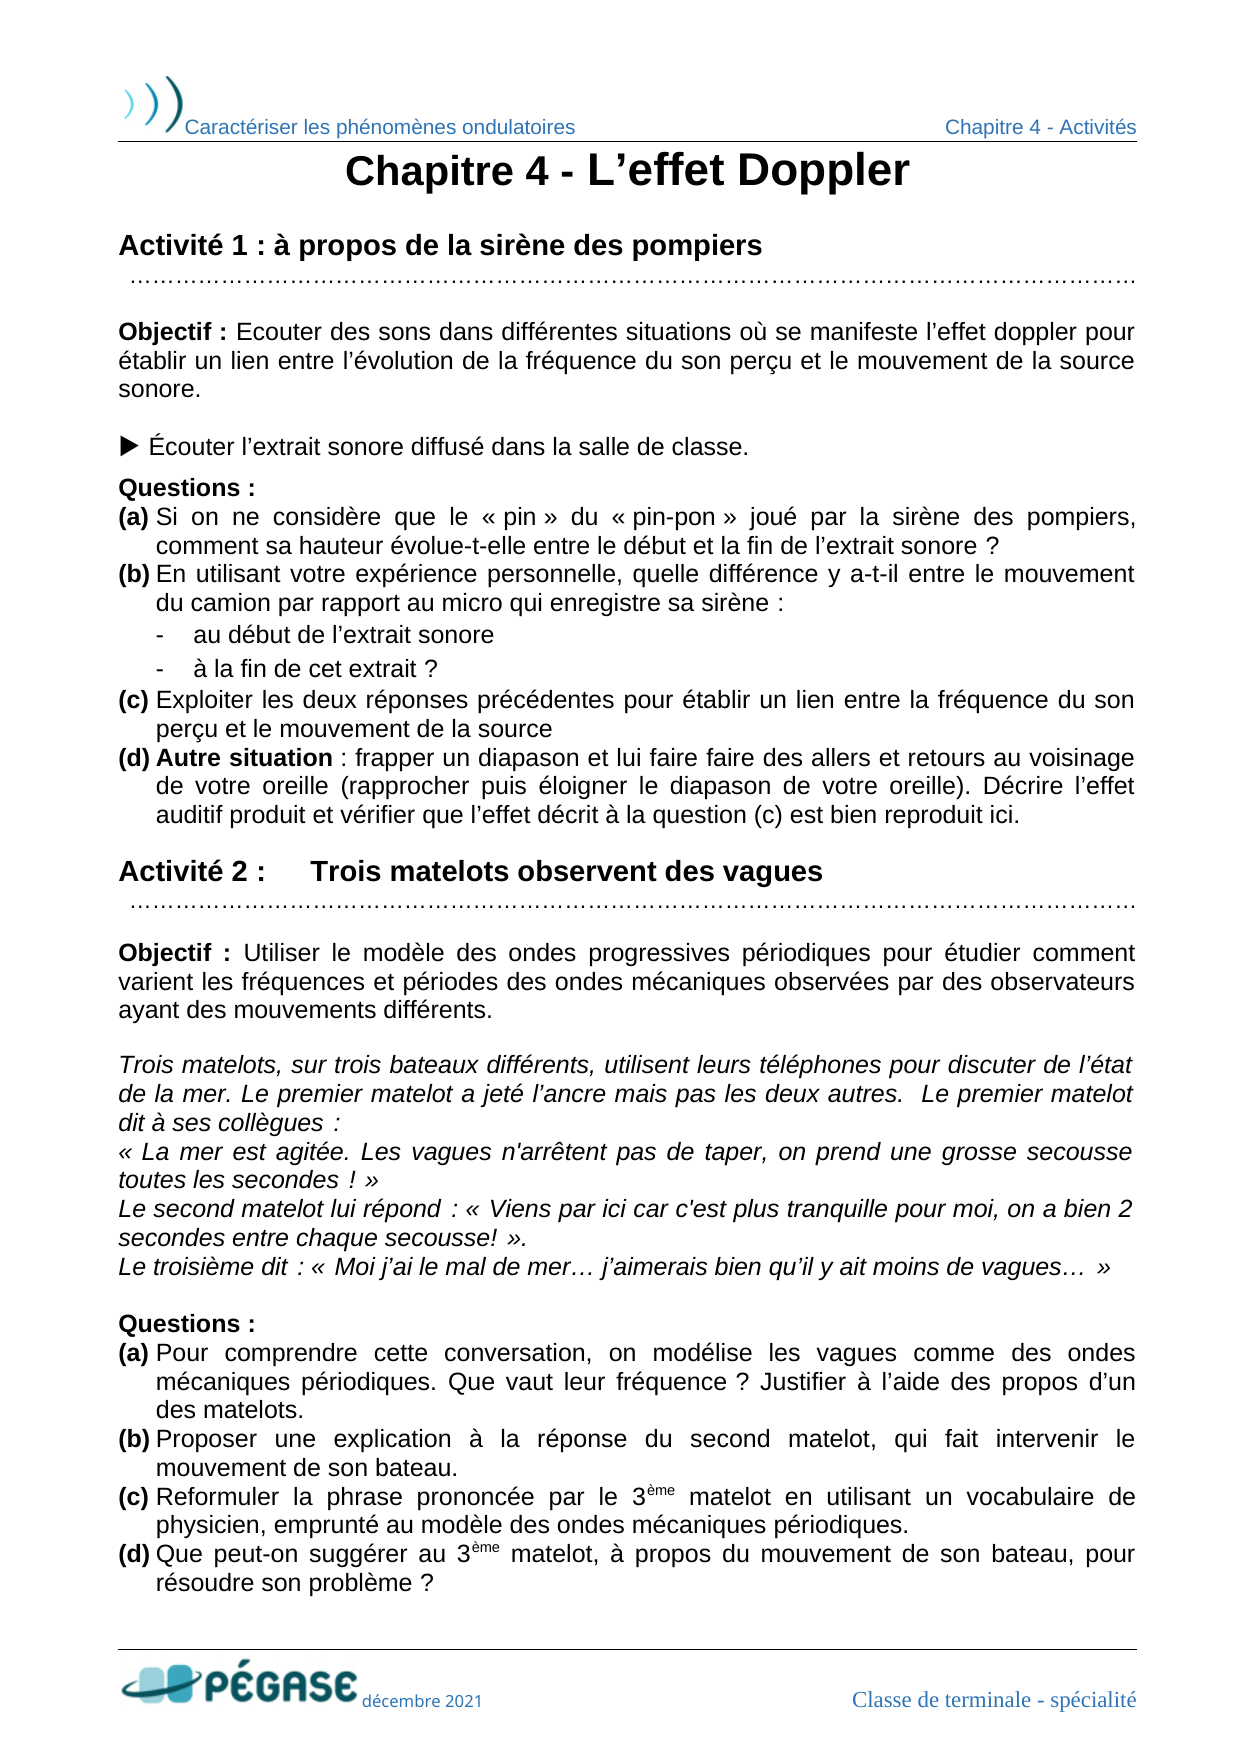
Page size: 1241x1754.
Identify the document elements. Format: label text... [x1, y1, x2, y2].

text Questions : [118, 473, 1137, 502]
list au début de l’extrait sonore [156, 617, 1137, 651]
text Activité 2 : Trois matelots observent des vagues [118, 854, 1137, 887]
list Si on ne considère que le « pin » du « pin-pon » joué par la sirène des pompiers, comment sa hauteur évolue-t-elle entre le début et la fin de l’extrait sonore ? [118, 502, 1137, 559]
text …………………………………………………………………………………………………………………… [118, 887, 1137, 914]
list Pour comprendre cette conversation, on modélise les vagues comme des ondes mécaniques périodiques. Que vaut leur fréquence ? Justifier à l’aide des propos d’un des matelots. [118, 1338, 1137, 1424]
picture [118, 1652, 358, 1708]
text Le troisième dit : « Moi j’ai le mal de mer… j’aimerais bien qu’il y ait moins de vagues… » [118, 1252, 1137, 1280]
text Le second matelot lui répond : « Viens par ici car c'est plus tranquille pour moi, on a bien 2 secondes entre chaque secousse! ». [118, 1194, 1137, 1252]
text Objectif : Ecouter des sons dans différentes situations où se manifeste l’effet doppler pour établir un lien entre l’évolution de la fréquence du son perçu et le mouvement de la source sonore. [118, 317, 1137, 403]
list Exploiter les deux réponses précédentes pour établir un lien entre la fréquence du son perçu et le mouvement de la source [118, 685, 1137, 743]
list Que peut-on suggérer au 3ème matelot, à propos du mouvement de son bateau, pour résoudre son problème ? [118, 1539, 1137, 1597]
text Questions : [118, 1309, 1137, 1338]
text « La mer est agitée. Les vagues n'arrêtent pas de taper, on prend une grosse secousse toutes les secondes ! » [118, 1137, 1137, 1194]
text Objectif : Utiliser le modèle des ondes progressives périodiques pour étudier comment varient les fréquences et périodes des ondes mécaniques observées par des observateurs ayant des mouvements différents. [118, 938, 1137, 1024]
text Chapitre 4 - L’effet Doppler [118, 142, 1137, 195]
list Autre situation : frapper un diapason et lui faire faire des allers et retours au voisinage de votre oreille (rapprocher puis éloigner le diapason de votre oreille). Décrire l’effet auditif produit et vérifier que l’effet décrit à la question (c) est bien reproduit ici. [118, 743, 1137, 829]
text Trois matelots, sur trois bateaux différents, utilisent leurs téléphones pour discuter de l’état de la mer. Le premier matelot a jeté l’ancre mais pas les deux autres. Le premier matelot dit à ses collègues : [118, 1050, 1137, 1137]
list Reformuler la phrase prononcée par le 3ème matelot en utilisant un vocabulaire de physicien, emprunté au modèle des ondes mécaniques périodiques. [118, 1482, 1137, 1539]
picture [118, 75, 185, 135]
list Proposer une explication à la réponse du second matelot, qui fait intervenir le mouvement de son bateau. [118, 1424, 1137, 1482]
text …………………………………………………………………………………………………………………… [118, 262, 1137, 288]
text Écouter l’extrait sonore diffusé dans la salle de classe. [118, 432, 1137, 461]
list En utilisant votre expérience personnelle, quelle différence y a-t-il entre le mouvement du camion par rapport au micro qui enregistre sa sirène : [118, 559, 1137, 617]
text Activité 1 : à propos de la sirène des pompiers [118, 228, 1137, 262]
list à la fin de cet extrait ? [156, 651, 1137, 685]
